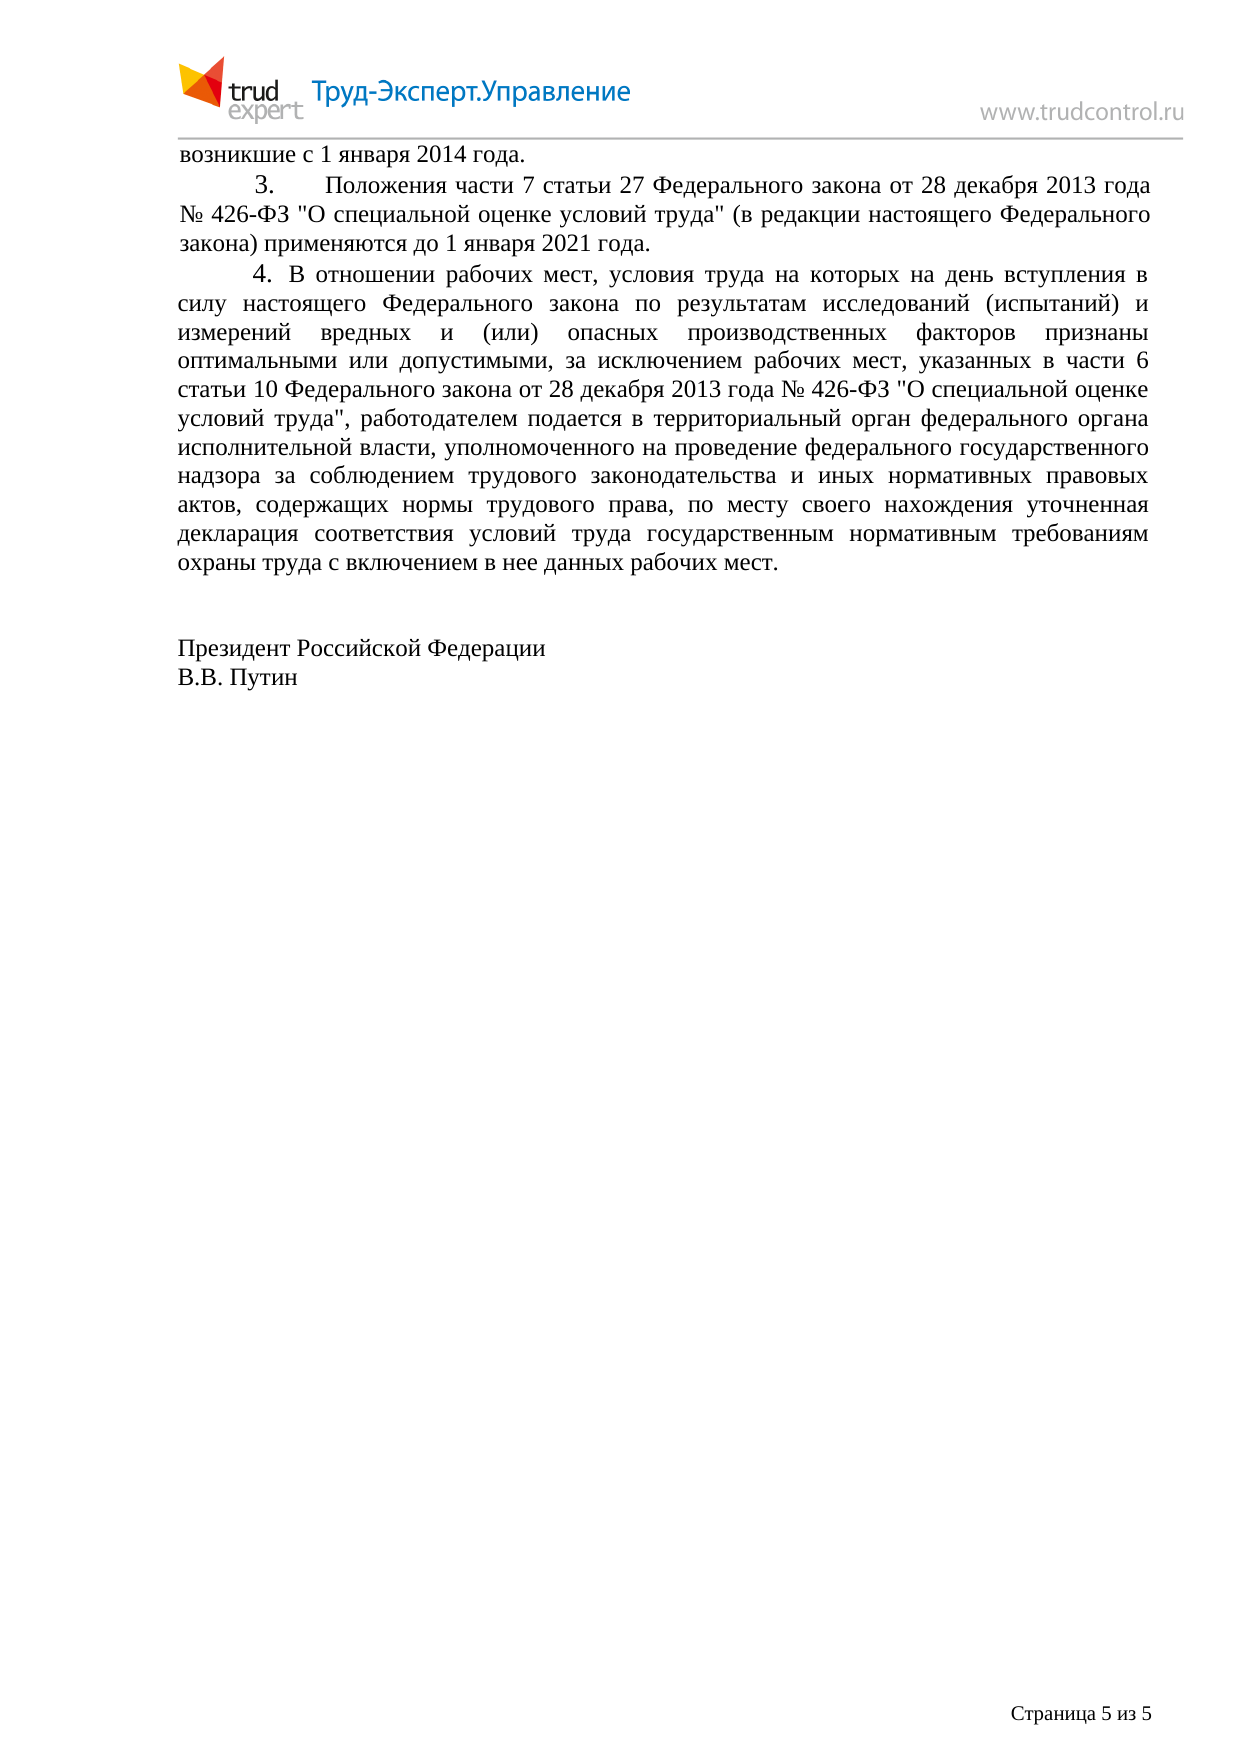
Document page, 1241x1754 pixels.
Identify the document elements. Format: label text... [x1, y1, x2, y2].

text В.В. Путин [177, 662, 1149, 691]
text Президент Российской Федерации [177, 633, 1149, 662]
list Положения части 7 статьи 27 Федерального закона от 28 декабря 2013 года № 426-ФЗ "О специальной оценке условий труда" (в редакции настоящего Федерального закона) применяются до 1 января 2021 года. [179, 168, 1152, 257]
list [179, 140, 1149, 168]
list В отношении рабочих мест, условия труда на которых на день вступления в силу настоящего Федерального закона по результатам исследований (испытаний) и измерений вредных и (или) опасных производственных факторов признаны оптимальными или допустимыми, за исключением рабочих мест, указанных в части 6 статьи 10 Федерального закона от 28 декабря 2013 года № 426-ФЗ "О специальной оценке условий труда", работодателем подается в территориальный орган федерального органа исполнительной власти, уполномоченного на проведение федерального государственного надзора за соблюдением трудового законодательства и иных нормативных правовых актов, содержащих нормы трудового права, по месту своего нахождения уточненная декларация соответствия условий труда государственным нормативным требованиям охраны труда с включением в нее данных рабочих мест. [177, 257, 1149, 576]
picture [177, 56, 1184, 140]
